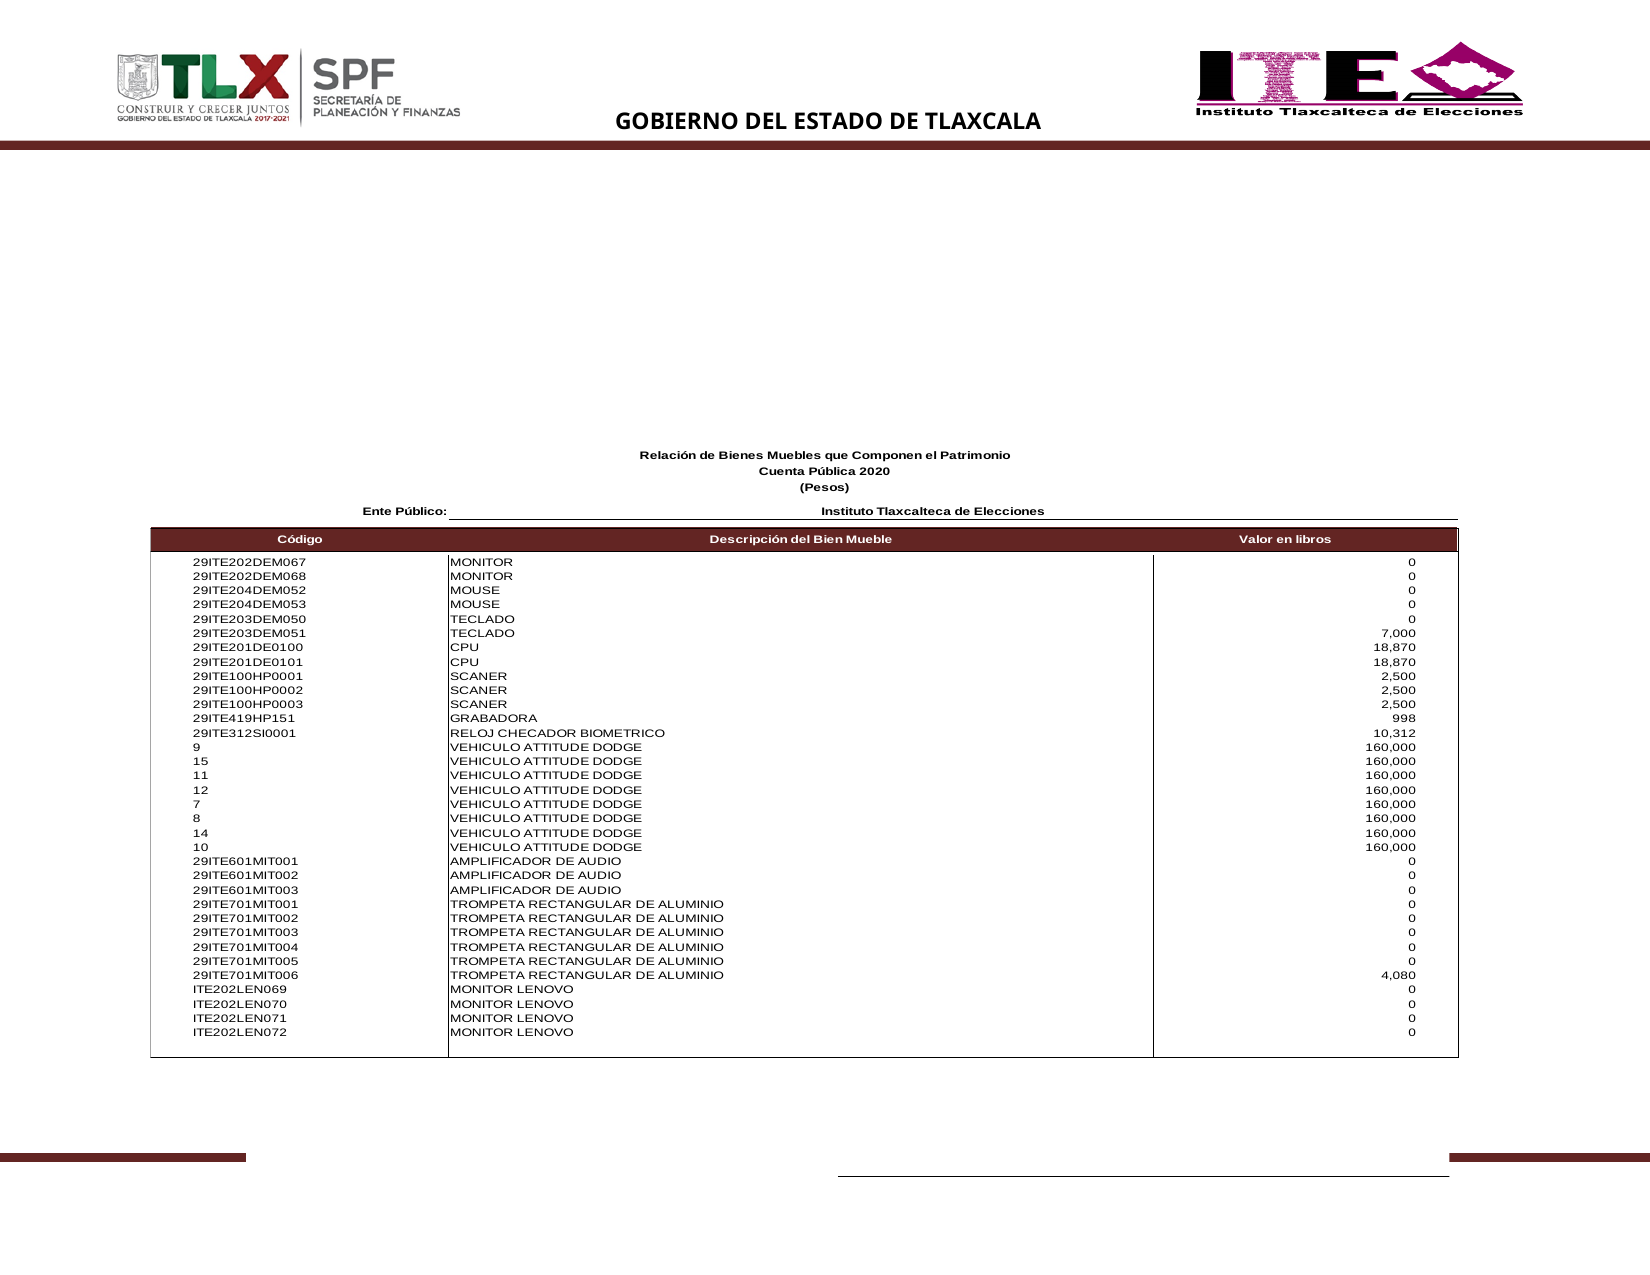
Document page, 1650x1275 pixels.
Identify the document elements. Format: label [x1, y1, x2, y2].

picture [1185, 37, 1538, 121]
picture [112, 43, 465, 128]
